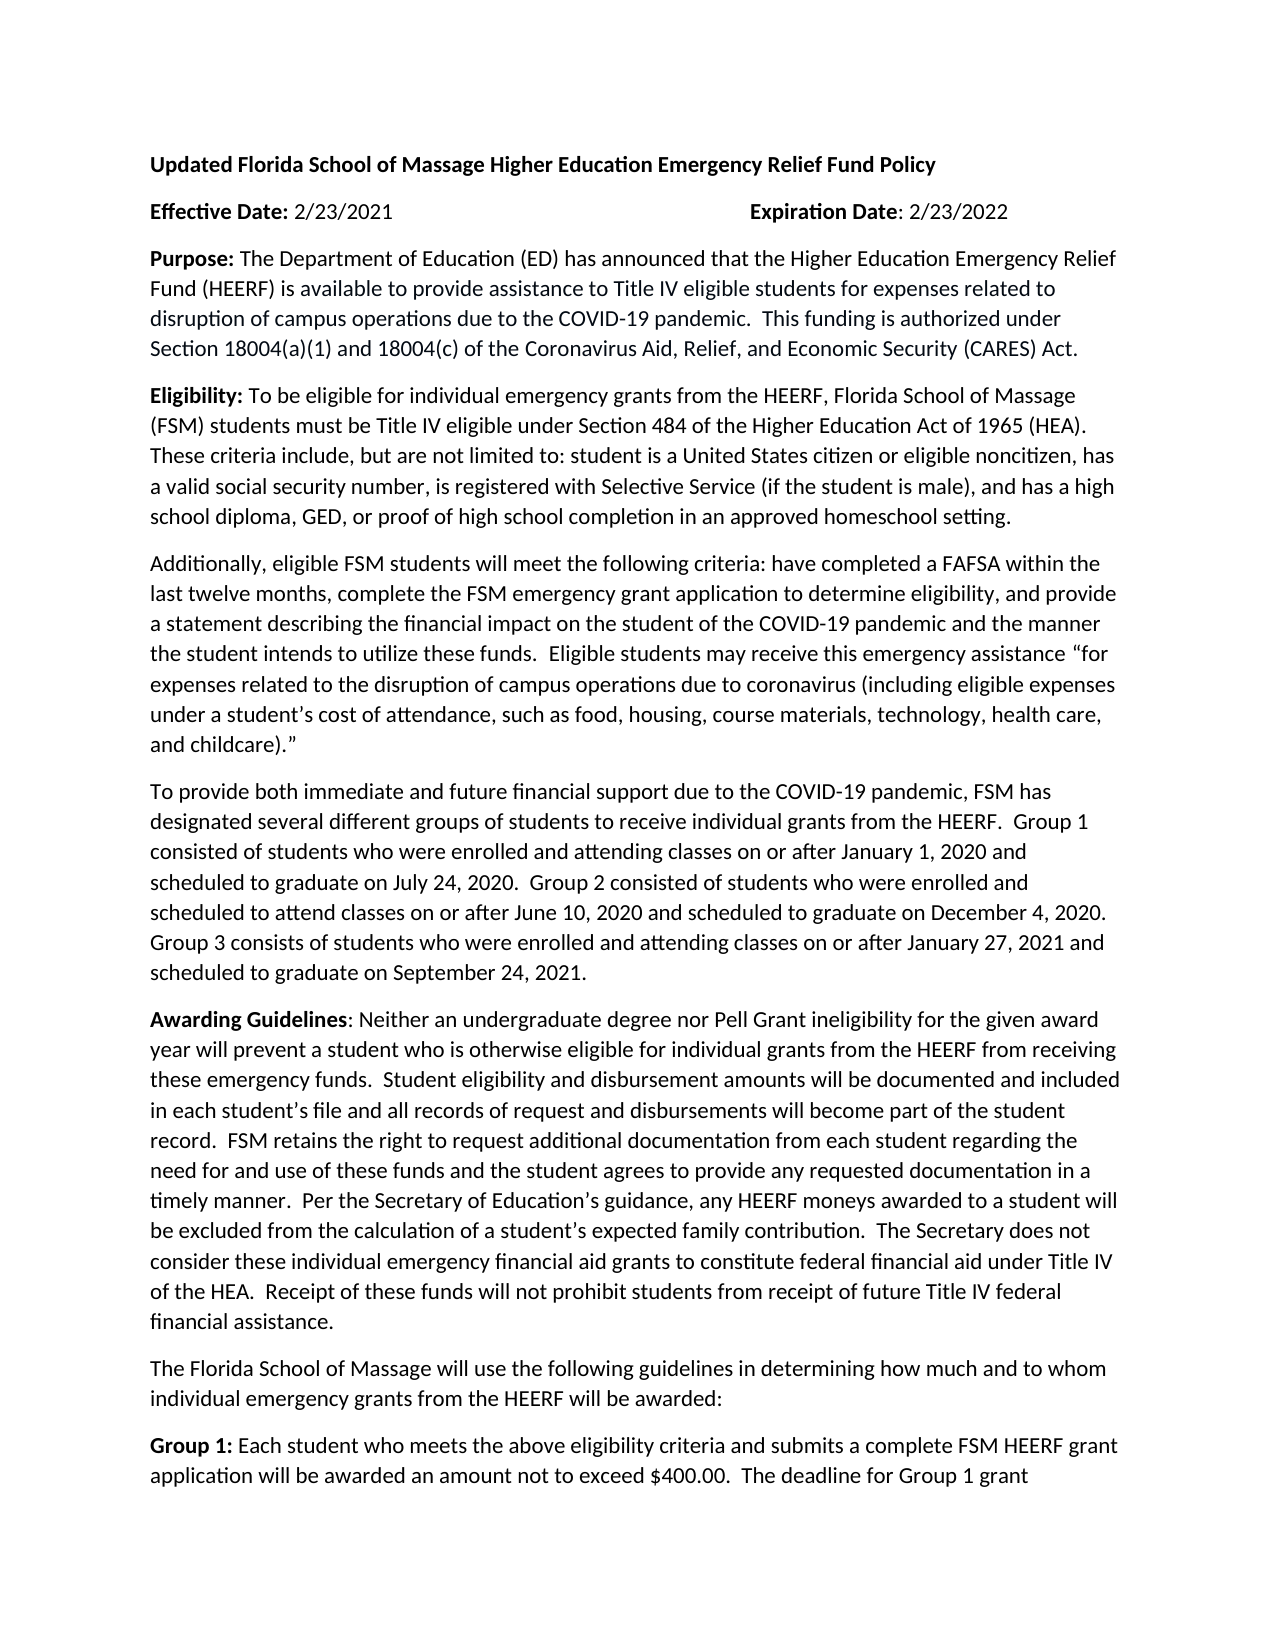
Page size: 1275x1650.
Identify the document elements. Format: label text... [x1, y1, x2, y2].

text To provide both immediate and future financial support due to the COVID-19 pandemic, FSM has designated several different groups of students to receive individual grants from the HEERF. Group 1 consisted of students who were enrolled and attending classes on or after January 1, 2020 and scheduled to graduate on July 24, 2020. Group 2 consisted of students who were enrolled and scheduled to attend classes on or after June 10, 2020 and scheduled to graduate on December 4, 2020. Group 3 consists of students who were enrolled and attending classes on or after January 27, 2021 and scheduled to graduate on September 24, 2021. [150, 777, 1125, 986]
text Additionally, eligible FSM students will meet the following criteria: have completed a FAFSA within the last twelve months, complete the FSM emergency grant application to determine eligibility, and provide a statement describing the financial impact on the student of the COVID-19 pandemic and the manner the student intends to utilize these funds. Eligible students may receive this emergency assistance “for expenses related to the disruption of campus operations due to coronavirus (including eligible expenses under a student’s cost of attendance, such as food, housing, course materials, technology, health care, and childcare).” [150, 549, 1125, 758]
text Effective Date: 2/23/2021 Expiration Date: 2/23/2022 [150, 197, 1125, 225]
text The Florida School of Massage will use the following guidelines in determining how much and to whom individual emergency grants from the HEERF will be awarded: [150, 1354, 1125, 1412]
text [150, 1431, 1125, 1489]
text Eligibility: To be eligible for individual emergency grants from the HEERF, Florida School of Massage (FSM) students must be Title IV eligible under Section 484 of the Higher Education Act of 1965 (HEA). These criteria include, but are not limited to: student is a United States citizen or eligible noncitizen, has a valid social security number, is registered with Selective Service (if the student is male), and has a high school diploma, GED, or proof of high school completion in an approved homeschool setting. [150, 381, 1125, 530]
text Purpose: The Department of Education (ED) has announced that the Higher Education Emergency Relief Fund (HEERF) is available to provide assistance to Title IV eligible students for expenses related to disruption of campus operations due to the COVID-19 pandemic. This funding is authorized under Section 18004(a)(1) and 18004(c) of the Coronavirus Aid, Relief, and Economic Security (CARES) Act. [150, 244, 1125, 362]
text Awarding Guidelines: Neither an undergraduate degree nor Pell Grant ineligibility for the given award year will prevent a student who is otherwise eligible for individual grants from the HEERF from receiving these emergency funds. Student eligibility and disbursement amounts will be documented and included in each student’s file and all records of request and disbursements will become part of the student record. FSM retains the right to request additional documentation from each student regarding the need for and use of these funds and the student agrees to provide any requested documentation in a timely manner. Per the Secretary of Education’s guidance, any HEERF moneys awarded to a student will be excluded from the calculation of a student’s expected family contribution. The Secretary does not consider these individual emergency financial aid grants to constitute federal financial aid under Title IV of the HEA. Receipt of these funds will not prohibit students from receipt of future Title IV federal financial assistance. [150, 1005, 1125, 1335]
text Updated Florida School of Massage Higher Education Emergency Relief Fund Policy [150, 150, 1125, 178]
